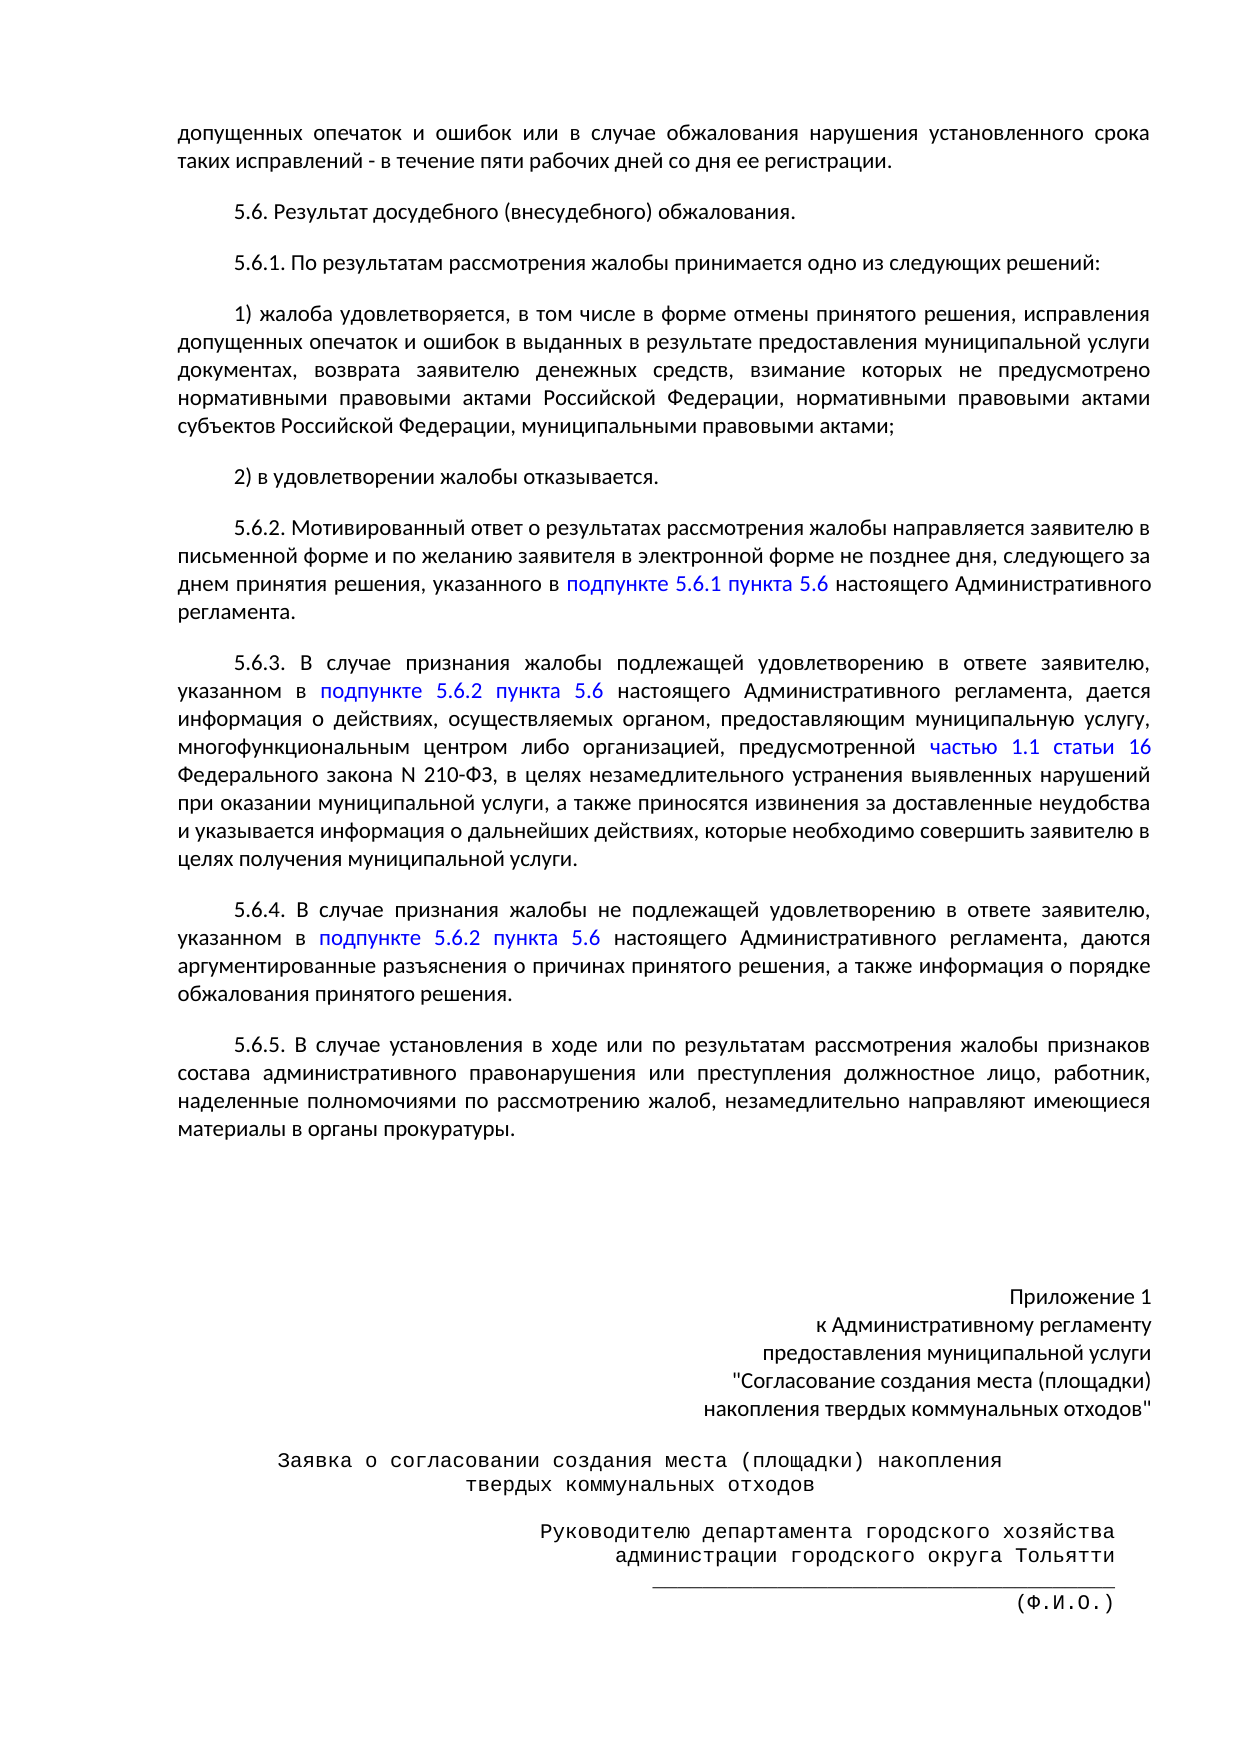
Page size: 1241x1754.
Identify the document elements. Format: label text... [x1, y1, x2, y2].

text 5.6.5. В случае установления в ходе или по результатам рассмотрения жалобы признаков состава административного правонарушения или преступления должностное лицо, работник, наделенные полномочиями по рассмотрению жалоб, незамедлительно направляют имеющиеся материалы в органы прокуратуры. [177, 1030, 1152, 1142]
text администрации городского округа Тольятти [177, 1545, 1152, 1568]
text к Административному регламенту [177, 1310, 1152, 1338]
text 1) жалоба удовлетворяется, в том числе в форме отмены принятого решения, исправления допущенных опечаток и ошибок в выданных в результате предоставления муниципальной услуги документах, возврата заявителю денежных средств, взимание которых не предусмотрено нормативными правовыми актами Российской Федерации, нормативными правовыми актами субъектов Российской Федерации, муниципальными правовыми актами; [177, 299, 1152, 439]
text Руководителю департамента городского хозяйства [177, 1521, 1152, 1545]
text накопления твердых коммунальных отходов" [177, 1394, 1152, 1422]
text твердых коммунальных отходов [177, 1474, 1152, 1498]
text 5.6. Результат досудебного (внесудебного) обжалования. [177, 197, 1152, 225]
text Заявка о согласовании создания места (площадки) накопления [177, 1450, 1152, 1474]
text _____________________________________ [177, 1568, 1152, 1592]
text (Ф.И.О.) [177, 1592, 1152, 1616]
text "Согласование создания места (площадки) [177, 1366, 1152, 1394]
text Приложение 1 [177, 1282, 1152, 1310]
text предоставления муниципальной услуги [177, 1338, 1152, 1366]
text 2) в удовлетворении жалобы отказывается. [177, 462, 1152, 490]
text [177, 118, 1152, 174]
text 5.6.3. В случае признания жалобы подлежащей удовлетворению в ответе заявителю, указанном в подпункте 5.6.2 пункта 5.6 настоящего Административного регламента, дается информация о действиях, осуществляемых органом, предоставляющим муниципальную услугу, многофункциональным центром либо организацией, предусмотренной частью 1.1 статьи 16 Федерального закона N 210-ФЗ, в целях незамедлительного устранения выявленных нарушений при оказании муниципальной услуги, а также приносятся извинения за доставленные неудобства и указывается информация о дальнейших действиях, которые необходимо совершить заявителю в целях получения муниципальной услуги. [177, 648, 1152, 872]
text 5.6.4. В случае признания жалобы не подлежащей удовлетворению в ответе заявителю, указанном в подпункте 5.6.2 пункта 5.6 настоящего Административного регламента, даются аргументированные разъяснения о причинах принятого решения, а также информация о порядке обжалования принятого решения. [177, 895, 1152, 1007]
text 5.6.1. По результатам рассмотрения жалобы принимается одно из следующих решений: [177, 248, 1152, 276]
text 5.6.2. Мотивированный ответ о результатах рассмотрения жалобы направляется заявителю в письменной форме и по желанию заявителя в электронной форме не позднее дня, следующего за днем принятия решения, указанного в подпункте 5.6.1 пункта 5.6 настоящего Административного регламента. [177, 513, 1152, 625]
